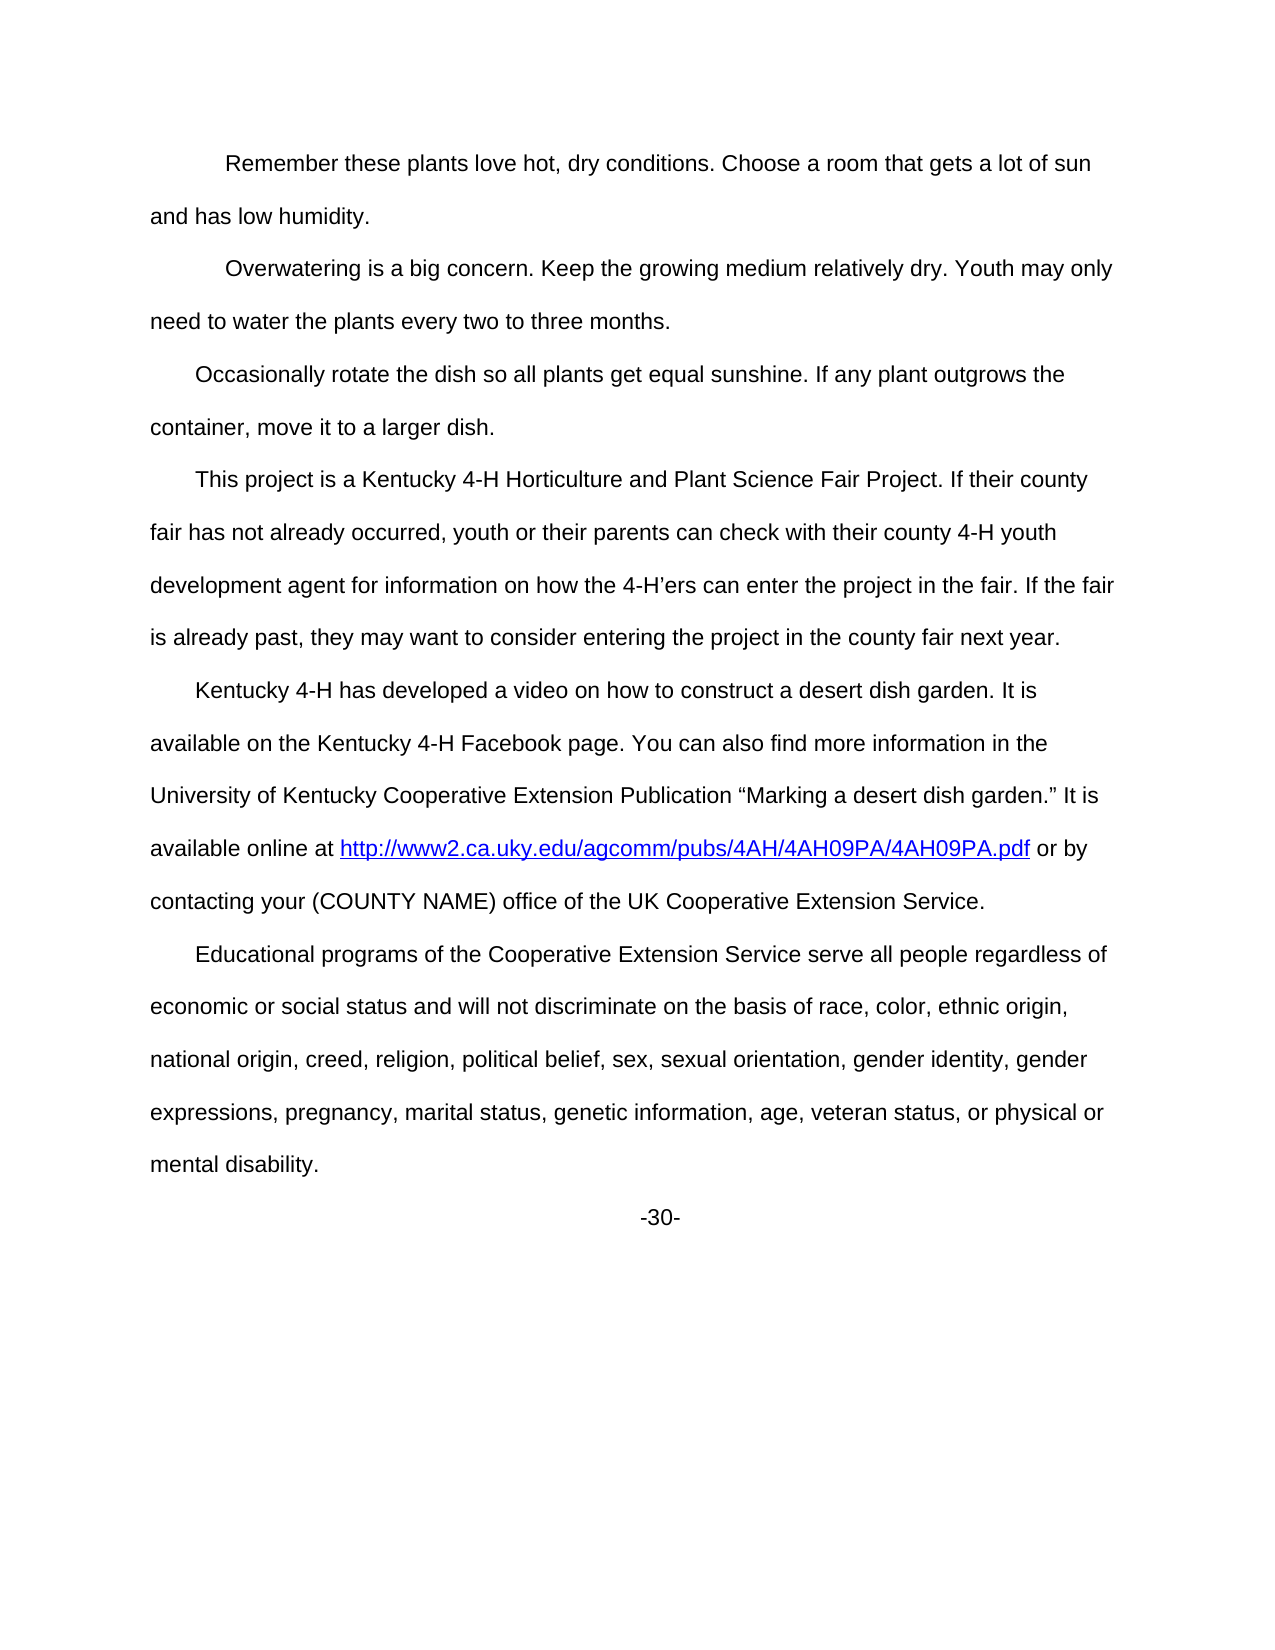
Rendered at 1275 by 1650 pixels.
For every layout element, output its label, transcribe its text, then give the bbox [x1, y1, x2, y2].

text Remember these plants love hot, dry conditions. Choose a room that gets a lot of sun and has low humidity. [150, 150, 1125, 229]
text This project is a Kentucky 4-H Horticulture and Plant Science Fair Project. If their county fair has not already occurred, youth or their parents can check with their county 4-H youth development agent for information on how the 4-H’ers can enter the project in the fair. If the fair is already past, they may want to consider entering the project in the county fair next year. [150, 466, 1125, 651]
text Kentucky 4-H has developed a video on how to construct a desert dish garden. It is available on the Kentucky 4-H Facebook page. You can also find more information in the University of Kentucky Cooperative Extension Publication “Marking a desert dish garden.” It is available online at http://www2.ca.uky.edu/agcomm/pubs/4AH/4AH09PA/4AH09PA.pdf or by contacting your (COUNTY NAME) office of the UK Cooperative Extension Service. [150, 677, 1125, 914]
text Occasionally rotate the dish so all plants get equal sunshine. If any plant outgrows the container, move it to a larger dish. [150, 361, 1125, 440]
text -30- [150, 1204, 1125, 1231]
text Educational programs of the Cooperative Extension Service serve all people regardless of economic or social status and will not discriminate on the basis of race, color, ethnic origin, national origin, creed, religion, political belief, sex, sexual orientation, gender identity, gender expressions, pregnancy, marital status, genetic information, age, veteran status, or physical or mental disability. [150, 941, 1125, 1178]
text Overwatering is a big concern. Keep the growing medium relatively dry. Youth may only need to water the plants every two to three months. [150, 255, 1125, 334]
